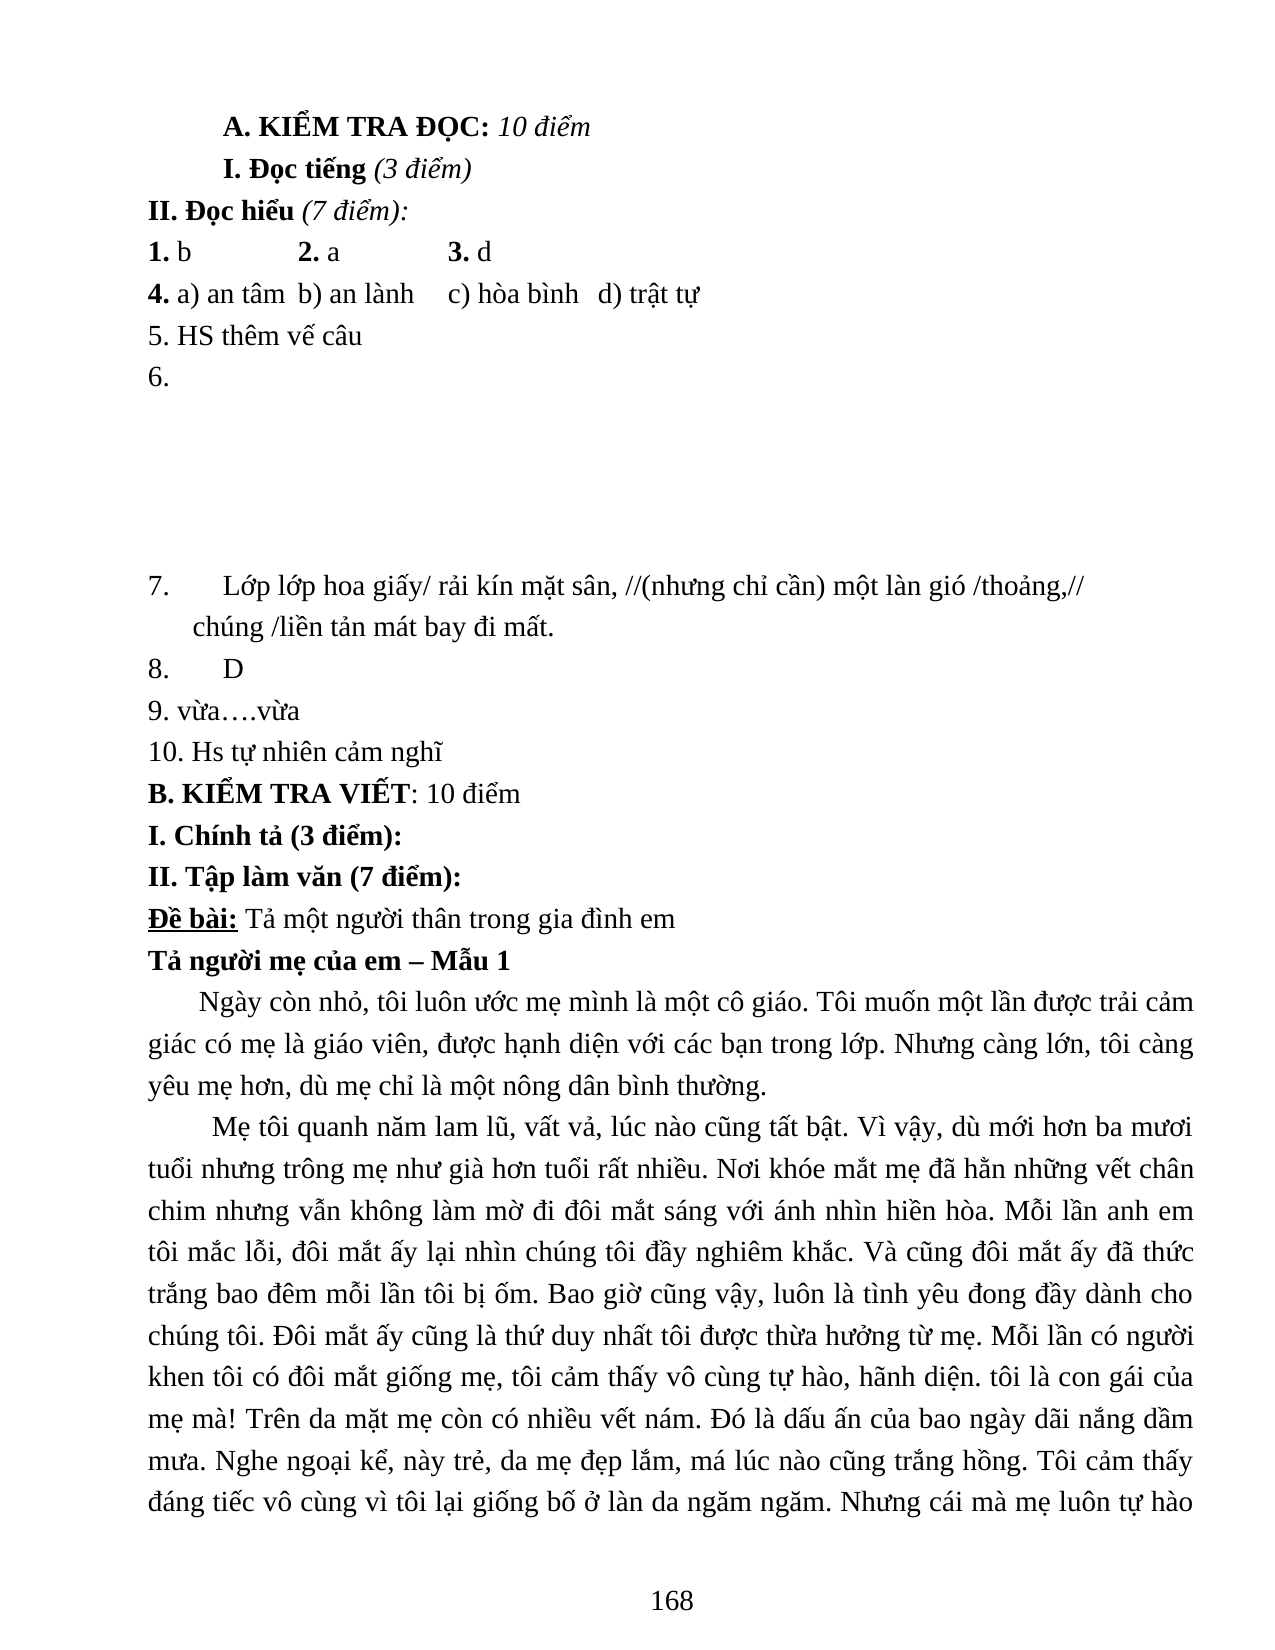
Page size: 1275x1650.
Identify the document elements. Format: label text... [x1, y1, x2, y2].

text 10. Hs tự nhiên cảm nghĩ [148, 728, 1196, 770]
text II. Tập làm văn (7 điểm): [148, 853, 1196, 895]
text II. Đọc hiểu (7 điểm): [148, 187, 1196, 228]
text 6. [148, 353, 1196, 395]
text A. KIỂM TRA ĐỌC: 10 điểm [148, 103, 1196, 145]
text I. Đọc tiếng (3 điểm) [148, 145, 1196, 187]
text 1. b 2. a 3. d [148, 228, 1196, 270]
text 7. Lớp lớp hoa giấy/ rải kín mặt sân, //(nhưng chỉ cần) một làn gió /thoảng,// [148, 562, 1196, 603]
text 4. a) an tâm b) an lành c) hòa bình d) trật tự [148, 270, 1196, 312]
text B. KIỂM TRA VIẾT: 10 điểm [148, 770, 1196, 812]
text Tả người mẹ của em – Mẫu 1 [148, 937, 1196, 978]
text I. Chính tả (3 điểm): [148, 812, 1196, 853]
text chúng /liền tản mát bay đi mất. [185, 603, 1196, 645]
text Đề bài: Tả một người thân trong gia đình em [148, 895, 1196, 937]
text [148, 1103, 1196, 1520]
text Ngày còn nhỏ, tôi luôn ước mẹ mình là một cô giáo. Tôi muốn một lần được trải cảm giác có mẹ là giáo viên, được hạnh diện với các bạn trong lớp. Nhưng càng lớn, tôi càng yêu mẹ hơn, dù mẹ chỉ là một nông dân bình thường. [148, 978, 1196, 1103]
text 9. vừa….vừa [148, 687, 1196, 728]
text 5. HS thêm vế câu [148, 312, 1196, 353]
text 8. D [148, 645, 1196, 687]
